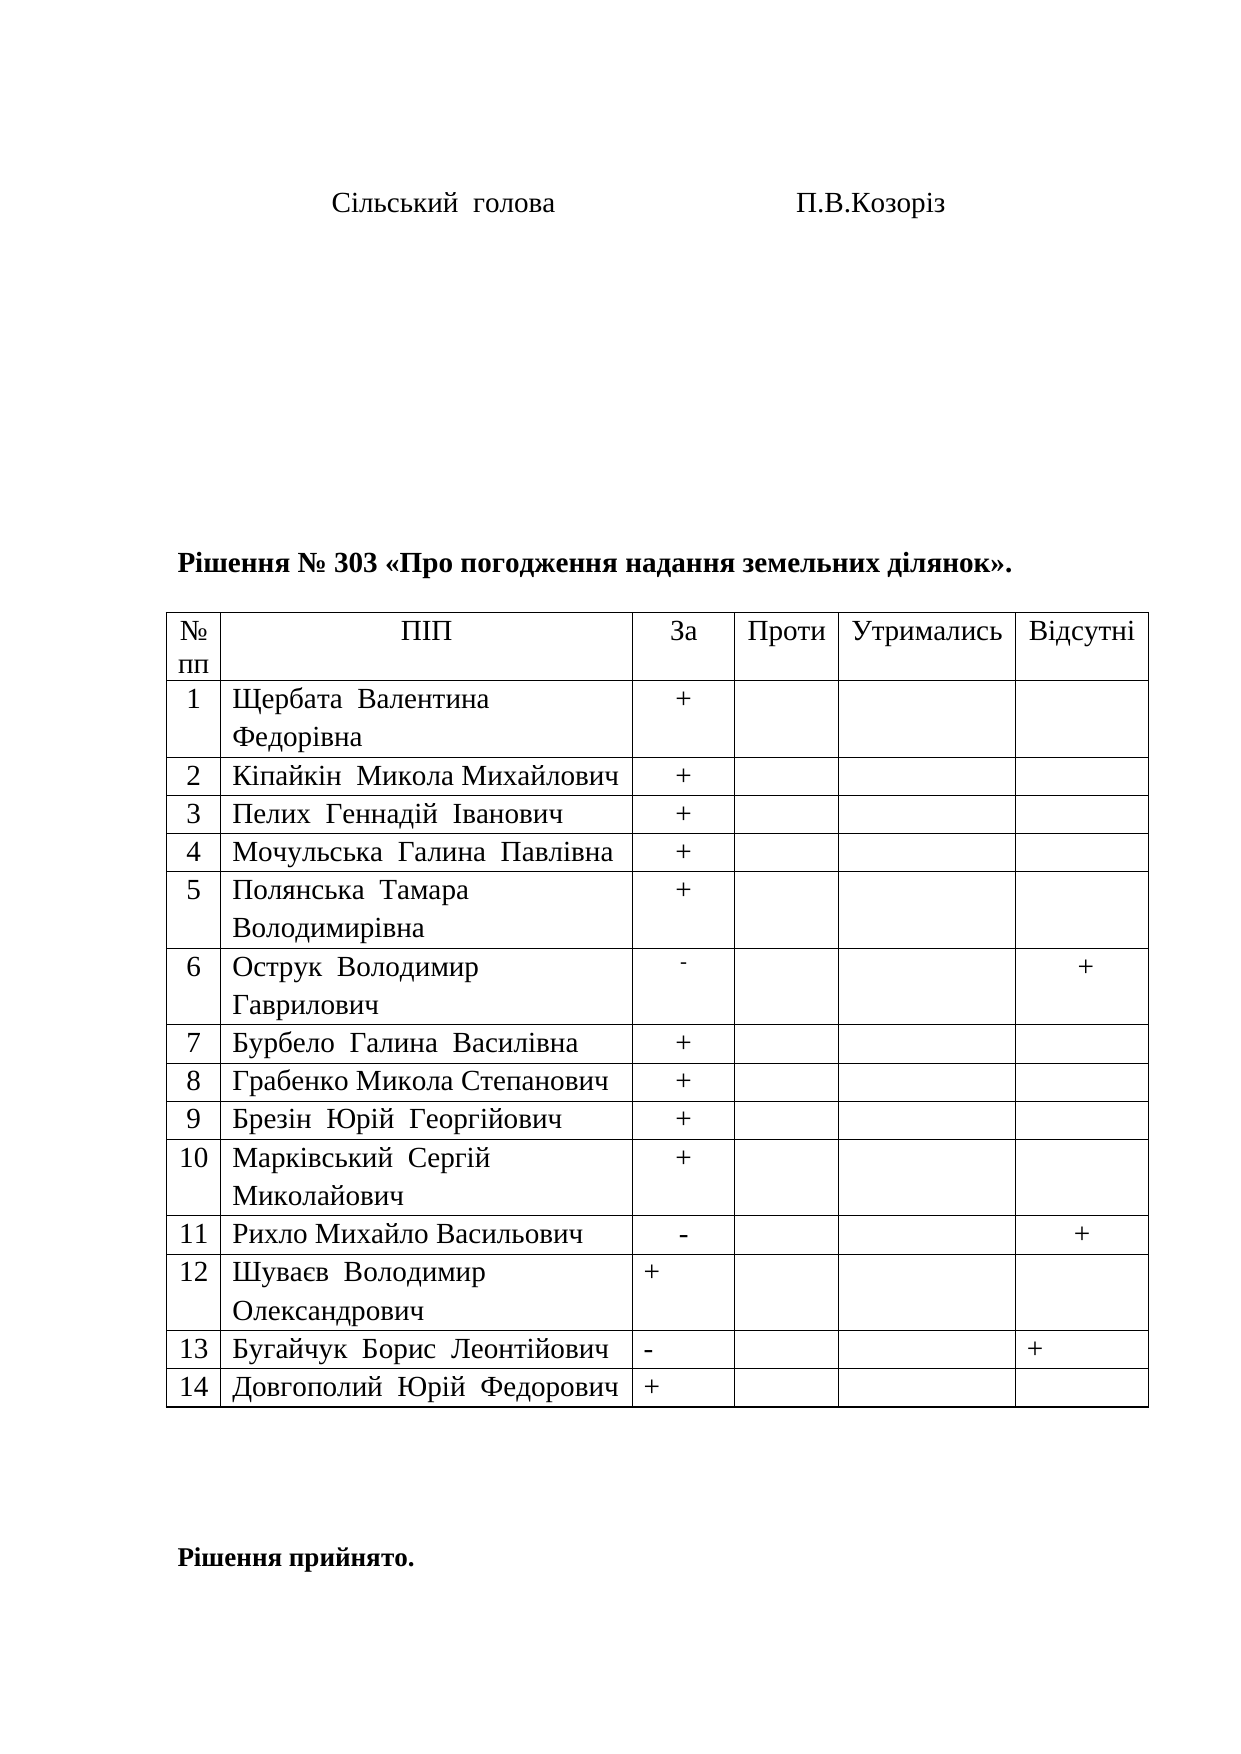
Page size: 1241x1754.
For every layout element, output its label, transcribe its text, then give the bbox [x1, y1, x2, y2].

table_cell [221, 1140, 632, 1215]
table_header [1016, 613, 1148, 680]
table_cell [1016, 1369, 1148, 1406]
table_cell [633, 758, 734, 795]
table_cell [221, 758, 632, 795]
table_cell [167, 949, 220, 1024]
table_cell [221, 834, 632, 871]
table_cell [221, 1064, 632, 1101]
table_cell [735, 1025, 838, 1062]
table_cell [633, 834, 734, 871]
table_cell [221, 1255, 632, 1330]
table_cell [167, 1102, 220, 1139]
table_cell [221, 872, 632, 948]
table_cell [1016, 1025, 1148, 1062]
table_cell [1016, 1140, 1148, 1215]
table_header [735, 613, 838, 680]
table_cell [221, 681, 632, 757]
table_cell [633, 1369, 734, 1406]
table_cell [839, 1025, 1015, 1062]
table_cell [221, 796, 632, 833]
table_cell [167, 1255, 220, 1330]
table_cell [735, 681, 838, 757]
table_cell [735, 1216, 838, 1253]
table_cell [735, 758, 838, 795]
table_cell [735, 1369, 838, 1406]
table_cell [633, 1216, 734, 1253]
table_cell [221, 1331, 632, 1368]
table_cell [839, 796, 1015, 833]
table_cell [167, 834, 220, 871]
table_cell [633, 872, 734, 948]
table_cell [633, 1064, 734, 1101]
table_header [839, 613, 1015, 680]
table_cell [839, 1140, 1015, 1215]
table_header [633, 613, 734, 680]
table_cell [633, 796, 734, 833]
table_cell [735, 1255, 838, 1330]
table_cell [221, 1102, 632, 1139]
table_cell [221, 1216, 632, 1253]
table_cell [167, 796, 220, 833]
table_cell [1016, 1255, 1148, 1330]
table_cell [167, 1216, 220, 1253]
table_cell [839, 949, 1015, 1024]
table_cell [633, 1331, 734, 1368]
text Рішення № 303 «Про погодження надання земельних ділянок». [177, 545, 1152, 578]
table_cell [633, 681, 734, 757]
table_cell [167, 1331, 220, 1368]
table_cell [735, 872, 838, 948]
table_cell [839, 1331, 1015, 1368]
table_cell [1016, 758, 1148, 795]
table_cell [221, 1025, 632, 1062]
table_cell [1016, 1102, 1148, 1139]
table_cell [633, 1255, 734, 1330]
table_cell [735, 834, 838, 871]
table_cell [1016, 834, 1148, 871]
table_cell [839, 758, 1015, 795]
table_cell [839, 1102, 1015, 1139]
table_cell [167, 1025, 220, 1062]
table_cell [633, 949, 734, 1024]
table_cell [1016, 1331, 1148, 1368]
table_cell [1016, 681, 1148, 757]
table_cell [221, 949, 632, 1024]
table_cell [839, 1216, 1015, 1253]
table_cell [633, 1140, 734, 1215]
text Сільський голова П.В.Козоріз [177, 185, 1152, 219]
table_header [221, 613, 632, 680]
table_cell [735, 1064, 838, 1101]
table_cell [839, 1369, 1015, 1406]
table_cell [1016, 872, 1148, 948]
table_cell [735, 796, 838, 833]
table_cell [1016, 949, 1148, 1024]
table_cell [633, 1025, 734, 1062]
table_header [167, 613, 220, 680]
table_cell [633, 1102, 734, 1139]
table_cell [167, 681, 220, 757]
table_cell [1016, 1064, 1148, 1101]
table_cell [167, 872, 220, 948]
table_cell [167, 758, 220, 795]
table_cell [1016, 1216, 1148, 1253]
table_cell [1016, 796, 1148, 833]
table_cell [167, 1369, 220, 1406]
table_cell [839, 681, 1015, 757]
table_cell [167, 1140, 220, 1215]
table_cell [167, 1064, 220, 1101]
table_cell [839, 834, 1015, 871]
text Рішення прийнято. [177, 1542, 1152, 1573]
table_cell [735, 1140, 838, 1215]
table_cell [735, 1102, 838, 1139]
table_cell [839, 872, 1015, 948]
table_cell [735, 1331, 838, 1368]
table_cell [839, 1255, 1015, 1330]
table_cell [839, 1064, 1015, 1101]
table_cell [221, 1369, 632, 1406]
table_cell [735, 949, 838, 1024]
